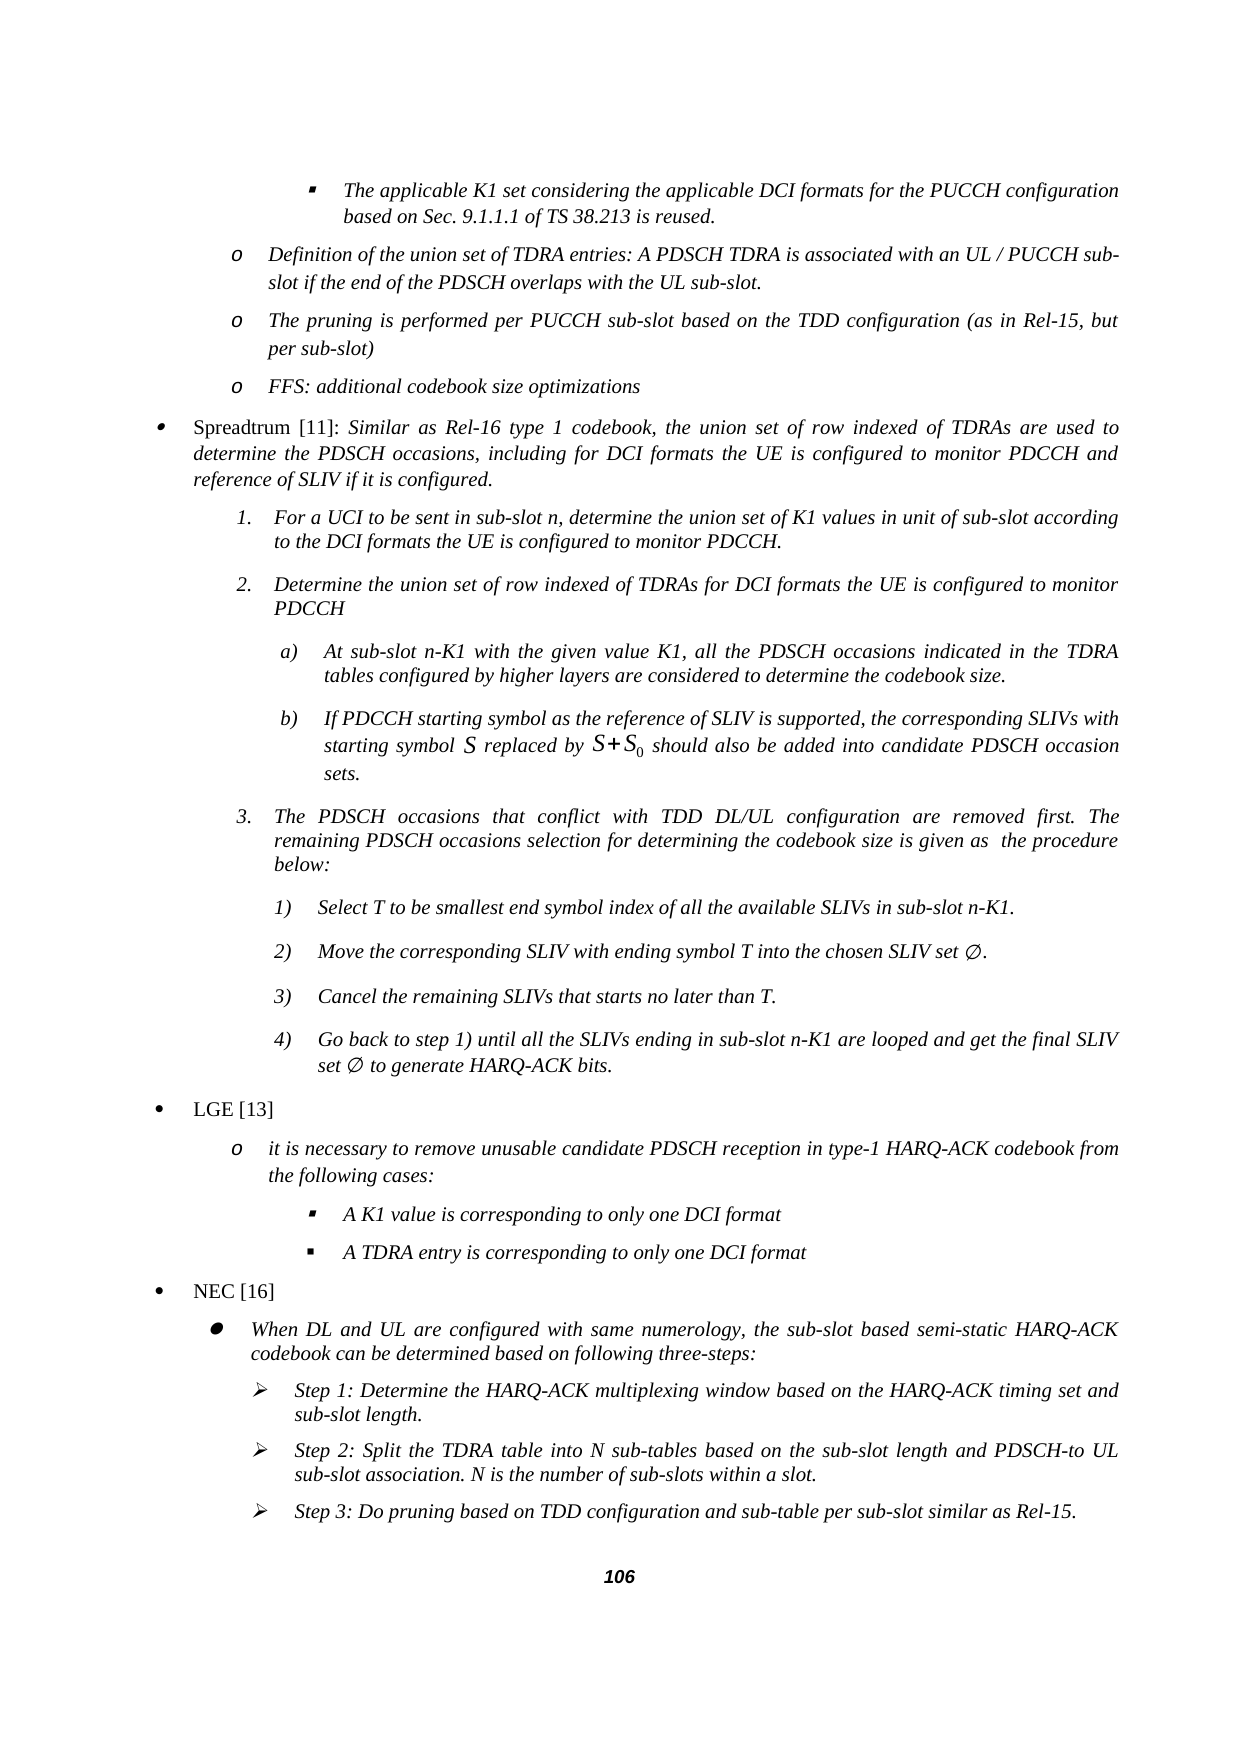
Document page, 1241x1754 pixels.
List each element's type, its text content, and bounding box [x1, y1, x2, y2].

list For a UCI to be sent in sub-slot n, determine the union set of K1 values in unit of sub-slot according to the DCI formats the UE is configured to monitor PDCCH. [236, 505, 1122, 553]
list Spreadtrum [11]: Similar as Rel-16 type 1 codebook, the union set of row indexed of TDRAs are used to determine the PDSCH occasions, including for DCI formats the UE is configured to monitor PDCCH and reference of SLIV if it is configured. [156, 415, 1122, 491]
list A TDRA entry is corresponding to only one DCI format [306, 1240, 1122, 1264]
list The PDSCH occasions that conflict with TDD DL/UL configuration are removed first. The remaining PDSCH occasions selection for determining the codebook size is given as the procedure below: [236, 804, 1122, 876]
list Move the corresponding SLIV with ending symbol T into the chosen SLIV set . [274, 938, 1122, 965]
list LGE [13] [156, 1097, 1122, 1121]
list Step 1: Determine the HARQ-ACK multiplexing window based on the HARQ-ACK timing set and sub-slot length. [251, 1378, 1122, 1426]
list A K1 value is corresponding to only one DCI format [306, 1202, 1122, 1226]
list If PDCCH starting symbol as the reference of SLIV is supported, the corresponding SLIVs with starting symbol replaced by should also be added into candidate PDSCH occasion sets. [280, 706, 1122, 785]
list The pruning is performed per PUCCH sub-slot based on the TDD configuration (as in Rel-15, but per sub-slot) [231, 308, 1122, 360]
list it is necessary to remove unusable candidate PDSCH reception in type-1 HARQ-ACK codebook from the following cases: [231, 1136, 1122, 1187]
list Step 2: Split the TDRA table into N sub-tables based on the sub-slot length and PDSCH-to UL sub-slot association. N is the number of sub-slots within a slot. [251, 1438, 1122, 1486]
list FFS: additional codebook size optimizations [231, 374, 1122, 400]
list When DL and UL are configured with same numerology, the sub-slot based semi-static HARQ-ACK codebook can be determined based on following three-steps: [207, 1317, 1122, 1365]
list At sub-slot n-K1 with the given value K1, all the PDSCH occasions indicated in the TDRA tables configured by higher layers are considered to determine the codebook size. [280, 639, 1122, 687]
list Select T to be smallest end symbol index of all the available SLIVs in sub-slot n-K1. [274, 895, 1122, 919]
list Step 3: Do pruning based on TDD configuration and sub-table per sub-slot similar as Rel-15. [251, 1499, 1122, 1523]
list Cancel the remaining SLIVs that starts no later than T. [274, 984, 1122, 1008]
list NEC [16] [156, 1278, 1122, 1303]
list Determine the union set of row indexed of TDRAs for DCI formats the UE is configured to monitor PDCCH [236, 572, 1122, 620]
list The applicable K1 set considering the applicable DCI formats for the PUCCH configuration based on Sec. 9.1.1.1 of TS 38.213 is reused. [306, 178, 1122, 228]
list Definition of the union set of TDRA entries: A PDSCH TDRA is associated with an UL / PUCCH sub-slot if the end of the PDSCH overlaps with the UL sub-slot. [231, 242, 1122, 294]
list Go back to step 1) until all the SLIVs ending in sub-slot n-K1 are looped and get the final SLIV set to generate HARQ-ACK bits. [274, 1027, 1122, 1078]
